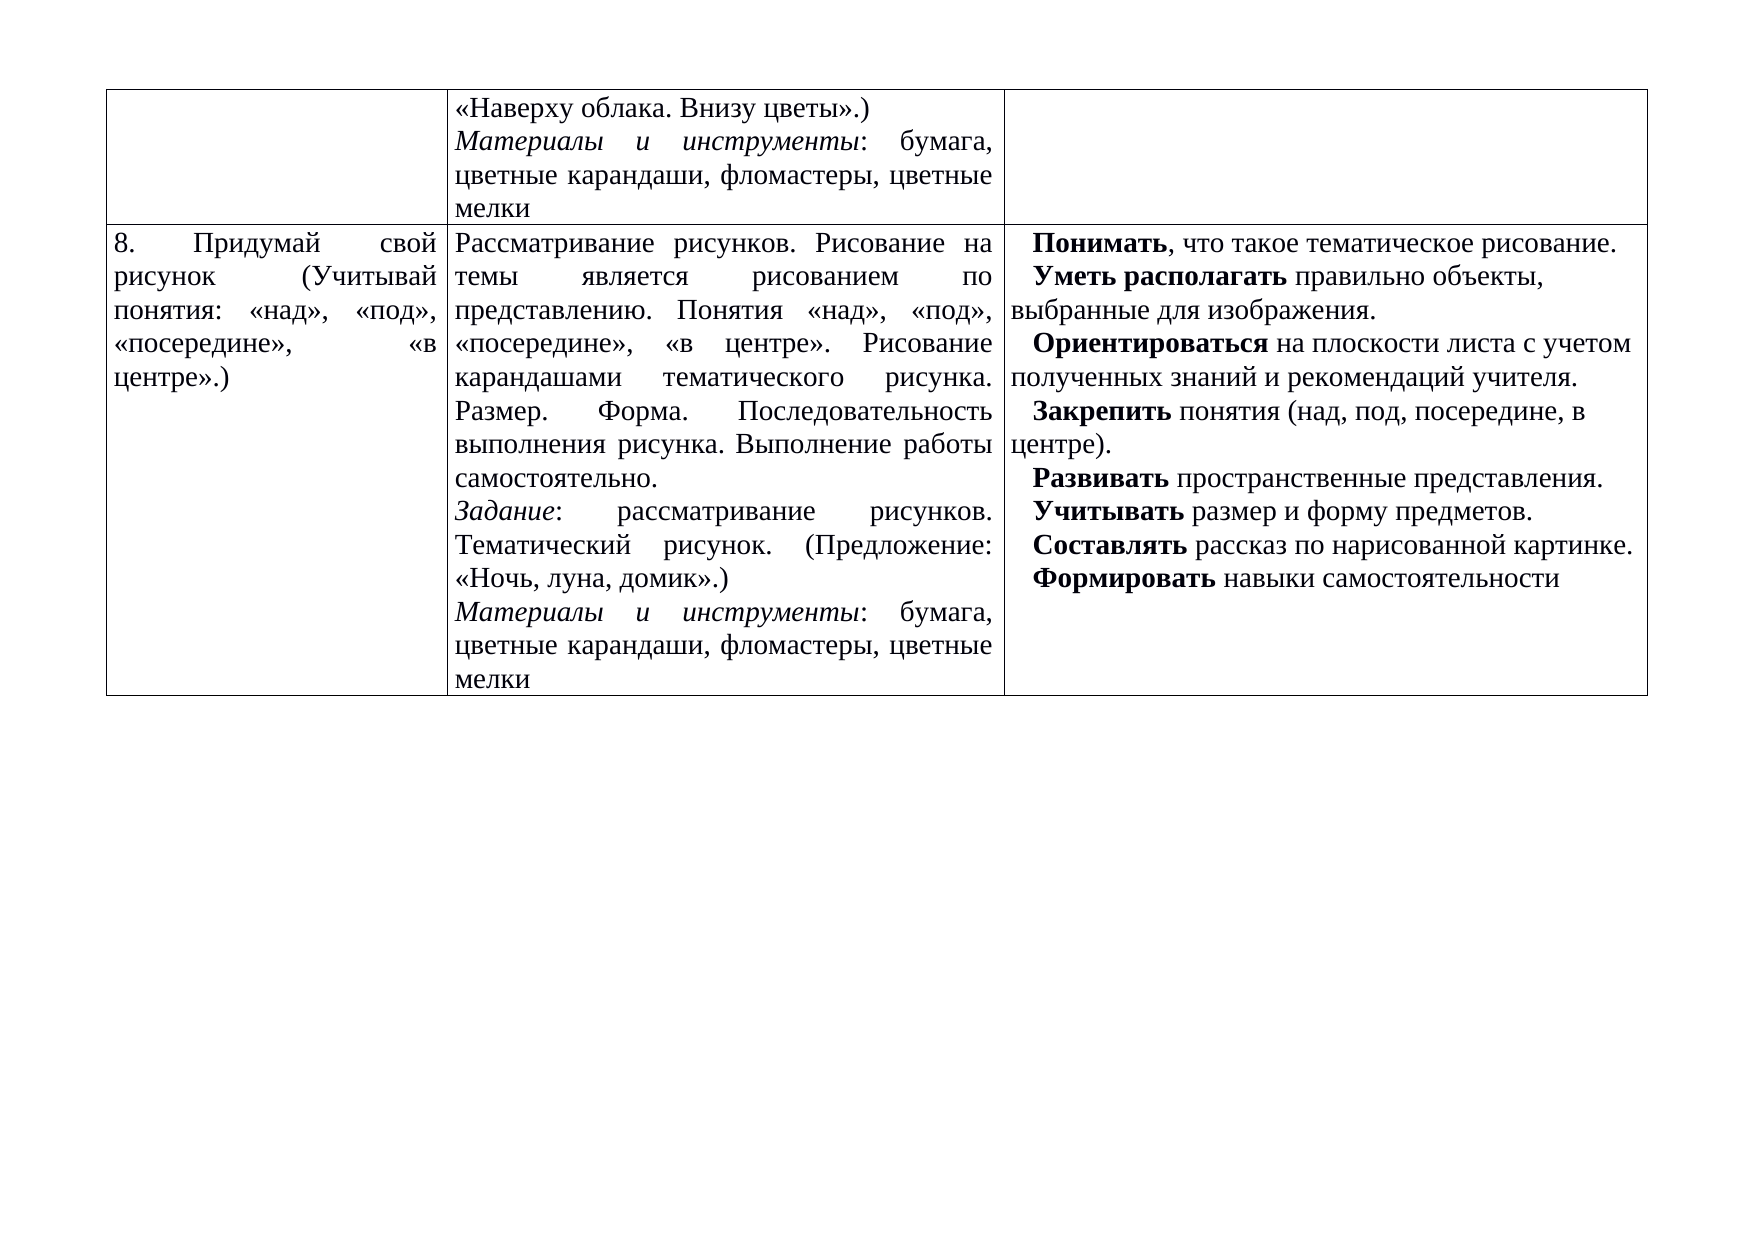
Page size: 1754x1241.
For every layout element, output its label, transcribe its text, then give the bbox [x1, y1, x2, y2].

table_cell Понимать, что такое тематическое рисование. Уметь располагать правильно объекты, выбранные для изображения. Ориентироваться на плоскости листа с учетом полученных знаний и рекомендаций учителя. Закрепить понятия (над, под, посередине, в центре). Развивать пространственные представления. Учитывать размер и форму предметов. Составлять рассказ по нарисованной картинке. Формировать навыки самостоятельности [1005, 225, 1647, 694]
table_cell Рассматривание рисунков. Рисование на темы является рисованием по представлению. Понятия «над», «под», «посередине», «в центре». Рисование карандашами тематического рисунка. Размер. Форма. Последовательность выполнения рисунка. Выполнение работы самостоятельно. Задание: рассматривание рисунков. Тематический рисунок. (Предложение: «Ночь, луна, домик».) Материалы и инструменты: бумага, цветные карандаши, фломастеры, цветные мелки [448, 225, 1004, 694]
table_cell 8. Придумай свой рисунок (Учитывай понятия: «над», «под», «посередине», «в центре».) [107, 225, 447, 694]
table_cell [1005, 90, 1647, 224]
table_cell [107, 90, 447, 224]
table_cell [448, 90, 1004, 224]
